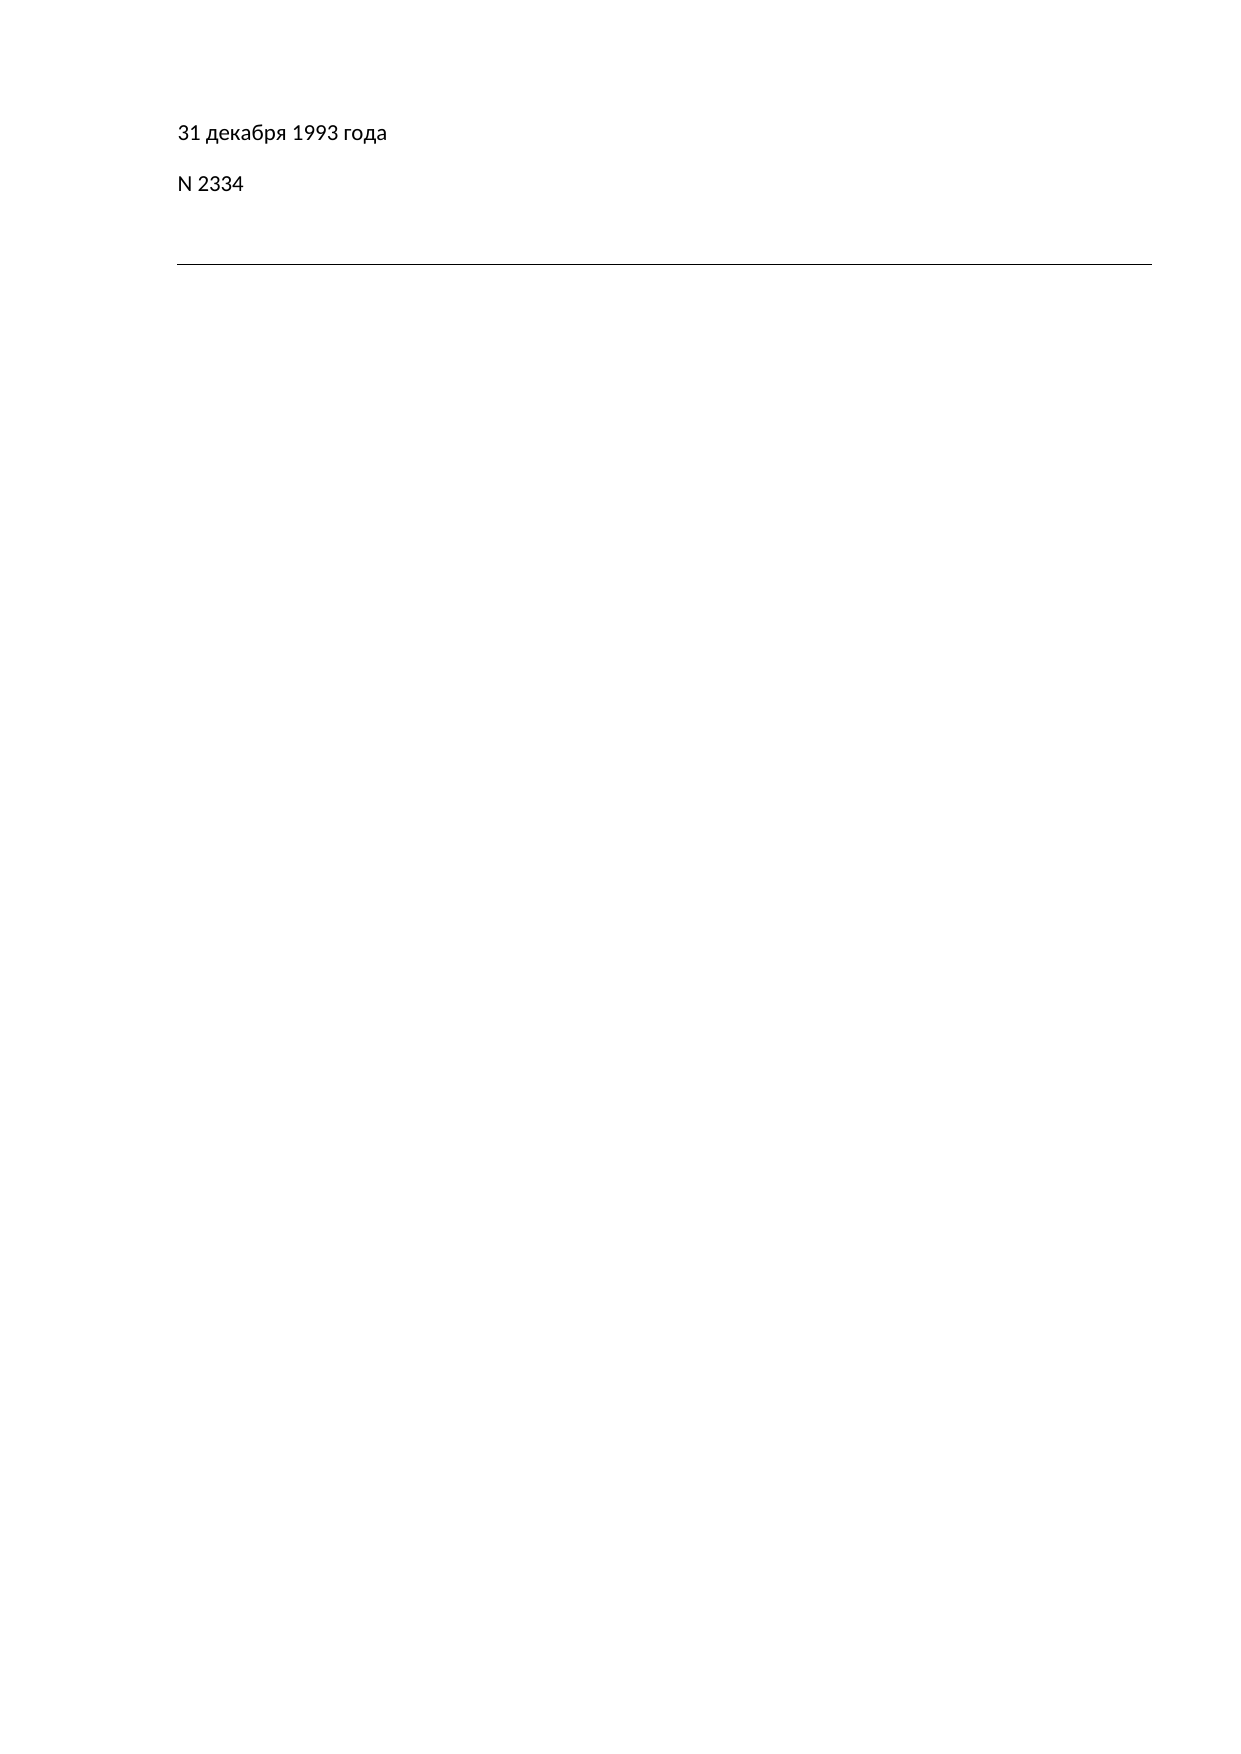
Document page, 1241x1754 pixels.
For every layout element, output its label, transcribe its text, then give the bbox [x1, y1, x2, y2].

text N 2334 [177, 169, 1152, 197]
text 31 декабря 1993 года [177, 118, 1152, 146]
